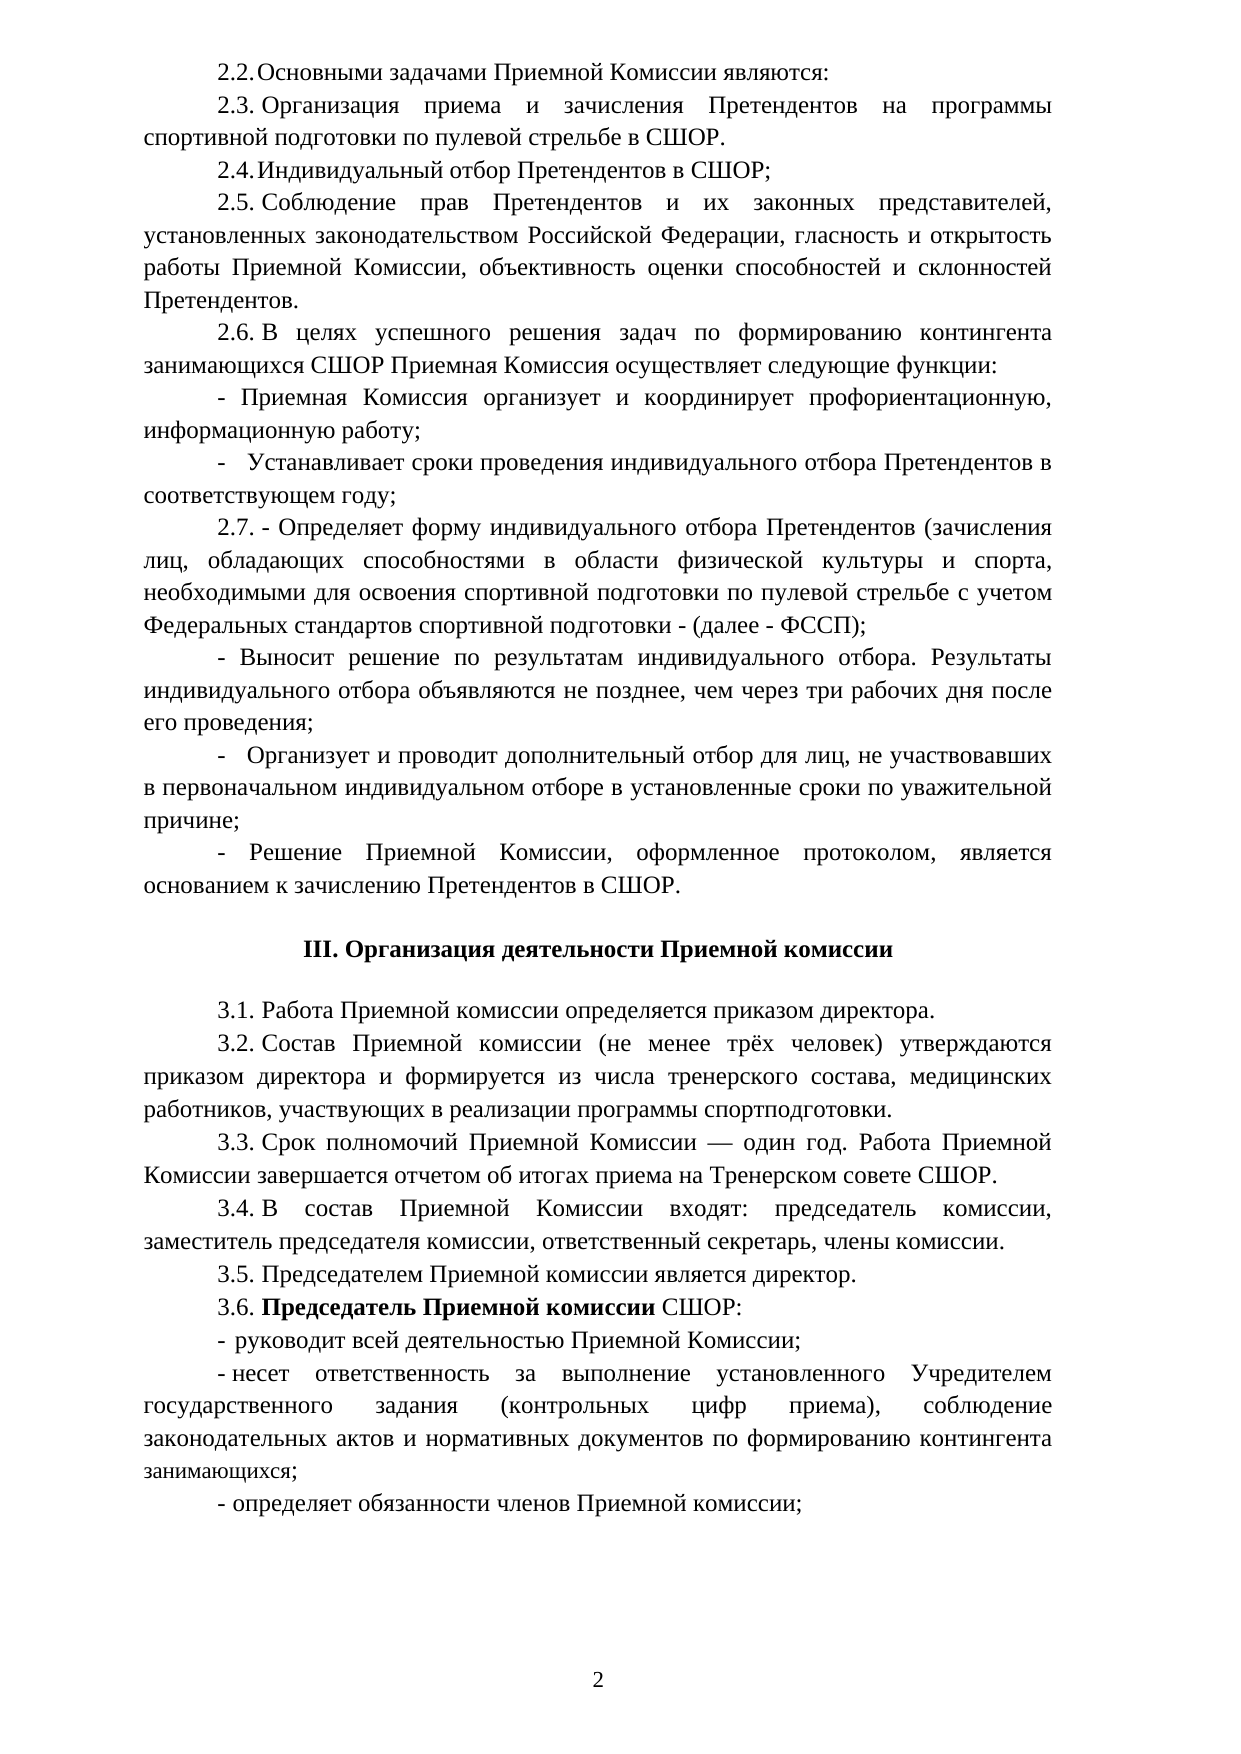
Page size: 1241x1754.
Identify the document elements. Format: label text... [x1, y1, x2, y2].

list определяет обязанности членов Приемной комиссии; [143, 1485, 1053, 1518]
list Председателем Приемной комиссии является директор. [143, 1256, 1053, 1289]
list Индивидуальный отбор Претендентов в СШОР; [143, 152, 1053, 185]
text - Решение Приемной Комиссии, оформленное протоколом, является основанием к зачислению Претендентов в СШОР. [143, 835, 1053, 900]
text - Приемная Комиссия организует и координирует профориентационную, информационную работу; [143, 380, 1053, 445]
list Организация приема и зачисления Претендентов на программы спортивной подготовки по пулевой стрельбе в СШОР. [143, 87, 1053, 152]
list несет ответственность за выполнение установленного Учредителем государственного задания (контрольных цифр приема), соблюдение законодательных актов и нормативных документов по формированию контингента занимающихся; [143, 1355, 1053, 1485]
list - Определяет форму индивидуального отбора Претендентов (зачисления лиц, обладающих способностями в области физической культуры и спорта, необходимыми для освоения спортивной подготовки по пулевой стрельбе с учетом Федеральных стандартов спортивной подготовки - (далее - ФССП); [143, 510, 1053, 640]
list Срок полномочий Приемной Комиссии — один год. Работа Приемной Комиссии завершается отчетом об итогах приема на Тренерском совете СШОР. [143, 1124, 1053, 1190]
list В состав Приемной Комиссии входят: председатель комиссии, заместитель председателя комиссии, ответственный секретарь, члены комиссии. [143, 1190, 1053, 1256]
list Председатель Приемной комиссии СШОР: [143, 1289, 1053, 1322]
list руководит всей деятельностью Приемной Комиссии; [143, 1322, 1053, 1355]
list Работа Приемной комиссии определяется приказом директора. [143, 992, 1053, 1025]
list Организует и проводит дополнительный отбор для лиц, не участвовавших в первоначальном индивидуальном отборе в установленные сроки по уважительной причине; [143, 737, 1053, 835]
list Устанавливает сроки проведения индивидуального отбора Претендентов в соответствующем году; [143, 445, 1053, 510]
list Состав Приемной комиссии (не менее трёх человек) утверждаются приказом директора и формируется из числа тренерского состава, медицинских работников, участвующих в реализации программы спортподготовки. [143, 1025, 1053, 1124]
list Основными задачами Приемной Комиссии являются: [143, 55, 1053, 87]
text III. Организация деятельности Приемной комиссии [143, 937, 1053, 962]
list В целях успешного решения задач по формированию контингента занимающихся СШОР Приемная Комиссия осуществляет следующие функции: [143, 315, 1053, 380]
text - Выносит решение по результатам индивидуального отбора. Результаты индивидуального отбора объявляются не позднее, чем через три рабочих дня после его проведения; [143, 640, 1053, 737]
list Соблюдение прав Претендентов и их законных представителей, установленных законодательством Российской Федерации, гласность и открытость работы Приемной Комиссии, объективность оценки способностей и склонностей Претендентов. [143, 185, 1053, 315]
